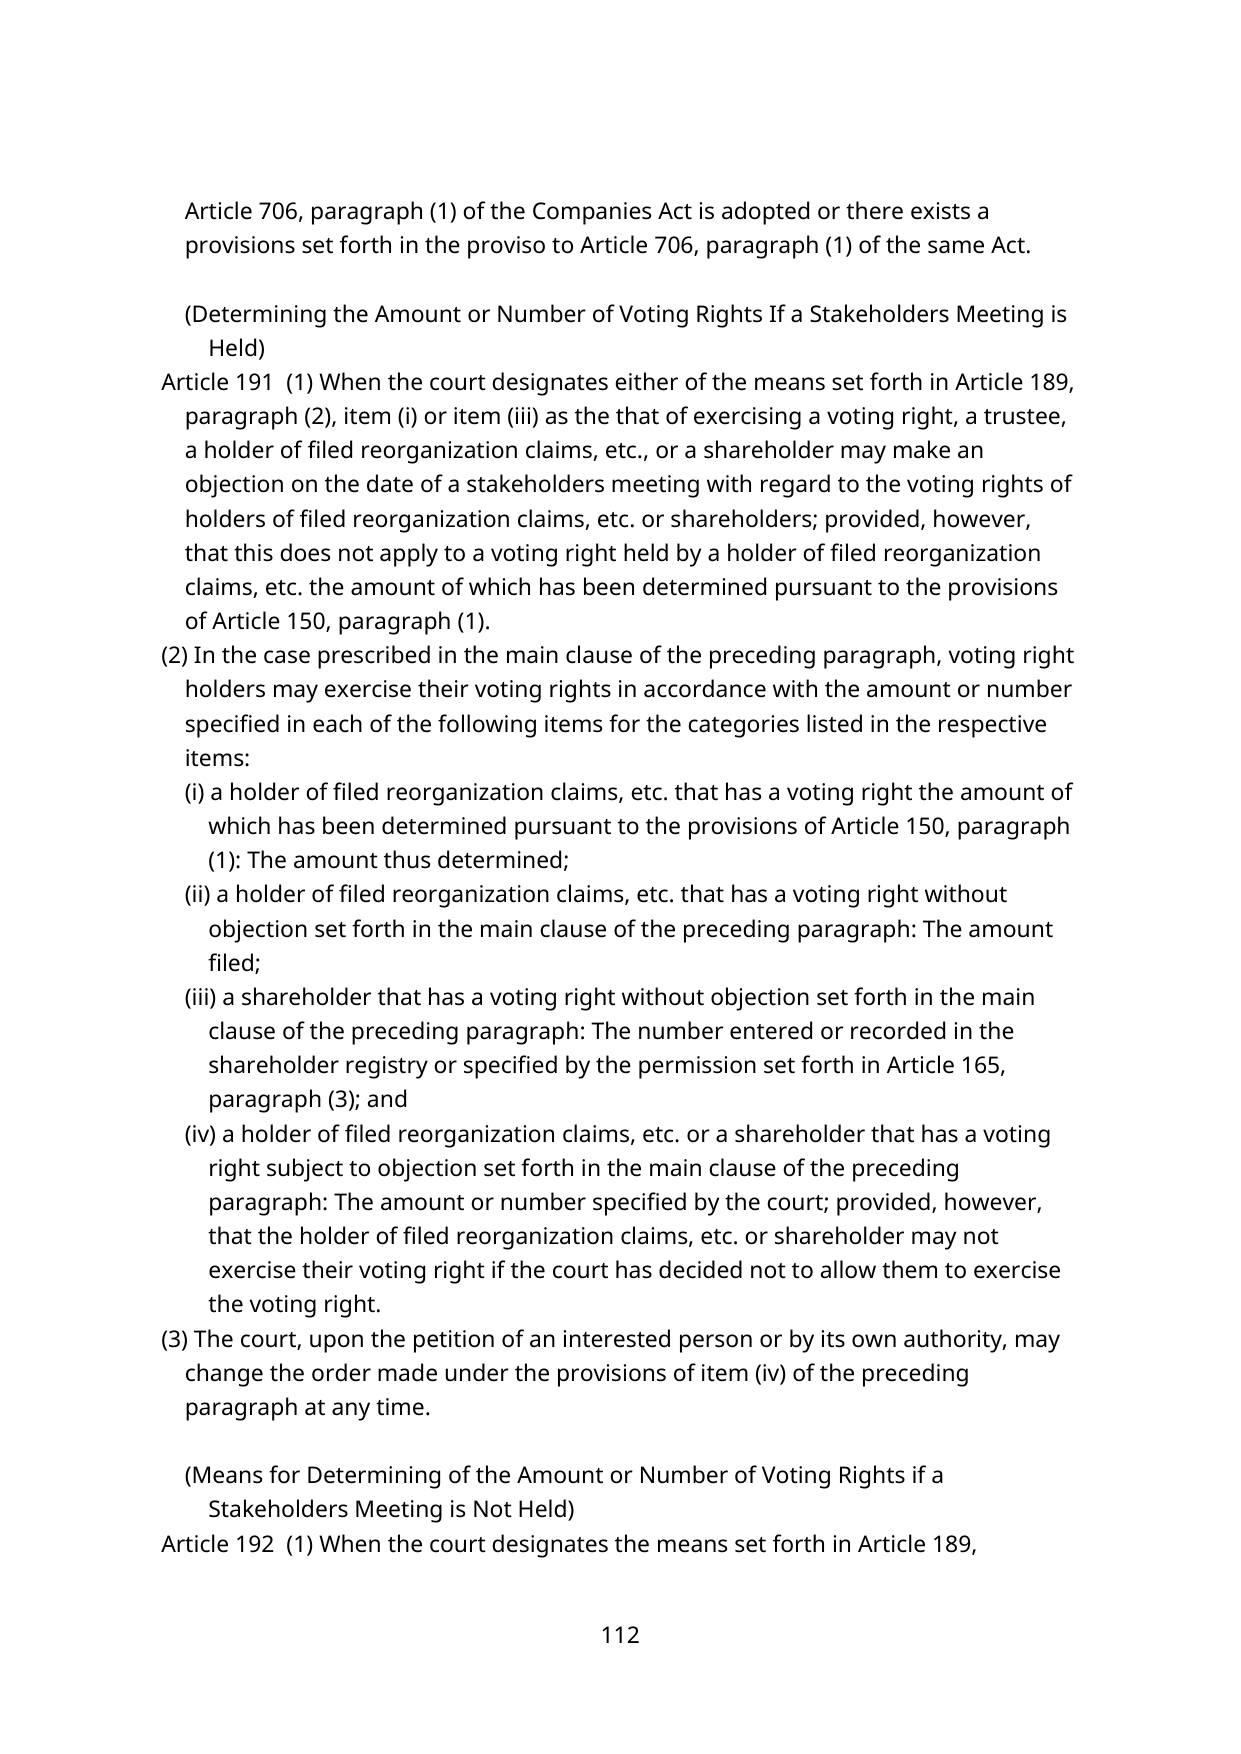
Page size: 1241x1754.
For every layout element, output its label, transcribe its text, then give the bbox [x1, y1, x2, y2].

text (2) In the case prescribed in the main clause of the preceding paragraph, voting right holders may exercise their voting rights in accordance with the amount or number specified in each of the following items for the categories listed in the respective items: [161, 638, 1079, 774]
text (i) a holder of filed reorganization claims, etc. that has a voting right the amount of which has been determined pursuant to the provisions of Article 150, paragraph (1): The amount thus determined; [184, 774, 1079, 877]
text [161, 1526, 1079, 1560]
text (3) The court, upon the petition of an interested person or by its own authority, may change the order made under the provisions of item (iv) of the preceding paragraph at any time. [161, 1321, 1079, 1424]
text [161, 194, 1079, 262]
text (Determining the Amount or Number of Voting Rights If a Stakeholders Meeting is Held) [184, 296, 1079, 364]
text (iv) a holder of filed reorganization claims, etc. or a shareholder that has a voting right subject to objection set forth in the main clause of the preceding paragraph: The amount or number specified by the court; provided, however, that the holder of filed reorganization claims, etc. or shareholder may not exercise their voting right if the court has decided not to allow them to exercise the voting right. [184, 1116, 1079, 1321]
text Article 191 (1) When the court designates either of the means set forth in Article 189, paragraph (2), item (i) or item (iii) as the that of exercising a voting right, a trustee, a holder of filed reorganization claims, etc., or a shareholder may make an objection on the date of a stakeholders meeting with regard to the voting rights of holders of filed reorganization claims, etc. or shareholders; provided, however, that this does not apply to a voting right held by a holder of filed reorganization claims, etc. the amount of which has been determined pursuant to the provisions of Article 150, paragraph (1). [161, 364, 1079, 638]
text (iii) a shareholder that has a voting right without objection set forth in the main clause of the preceding paragraph: The number entered or recorded in the shareholder registry or specified by the permission set forth in Article 165, paragraph (3); and [184, 979, 1079, 1116]
text (ii) a holder of filed reorganization claims, etc. that has a voting right without objection set forth in the main clause of the preceding paragraph: The amount filed; [184, 877, 1079, 979]
text (Means for Determining of the Amount or Number of Voting Rights if a Stakeholders Meeting is Not Held) [184, 1458, 1079, 1526]
